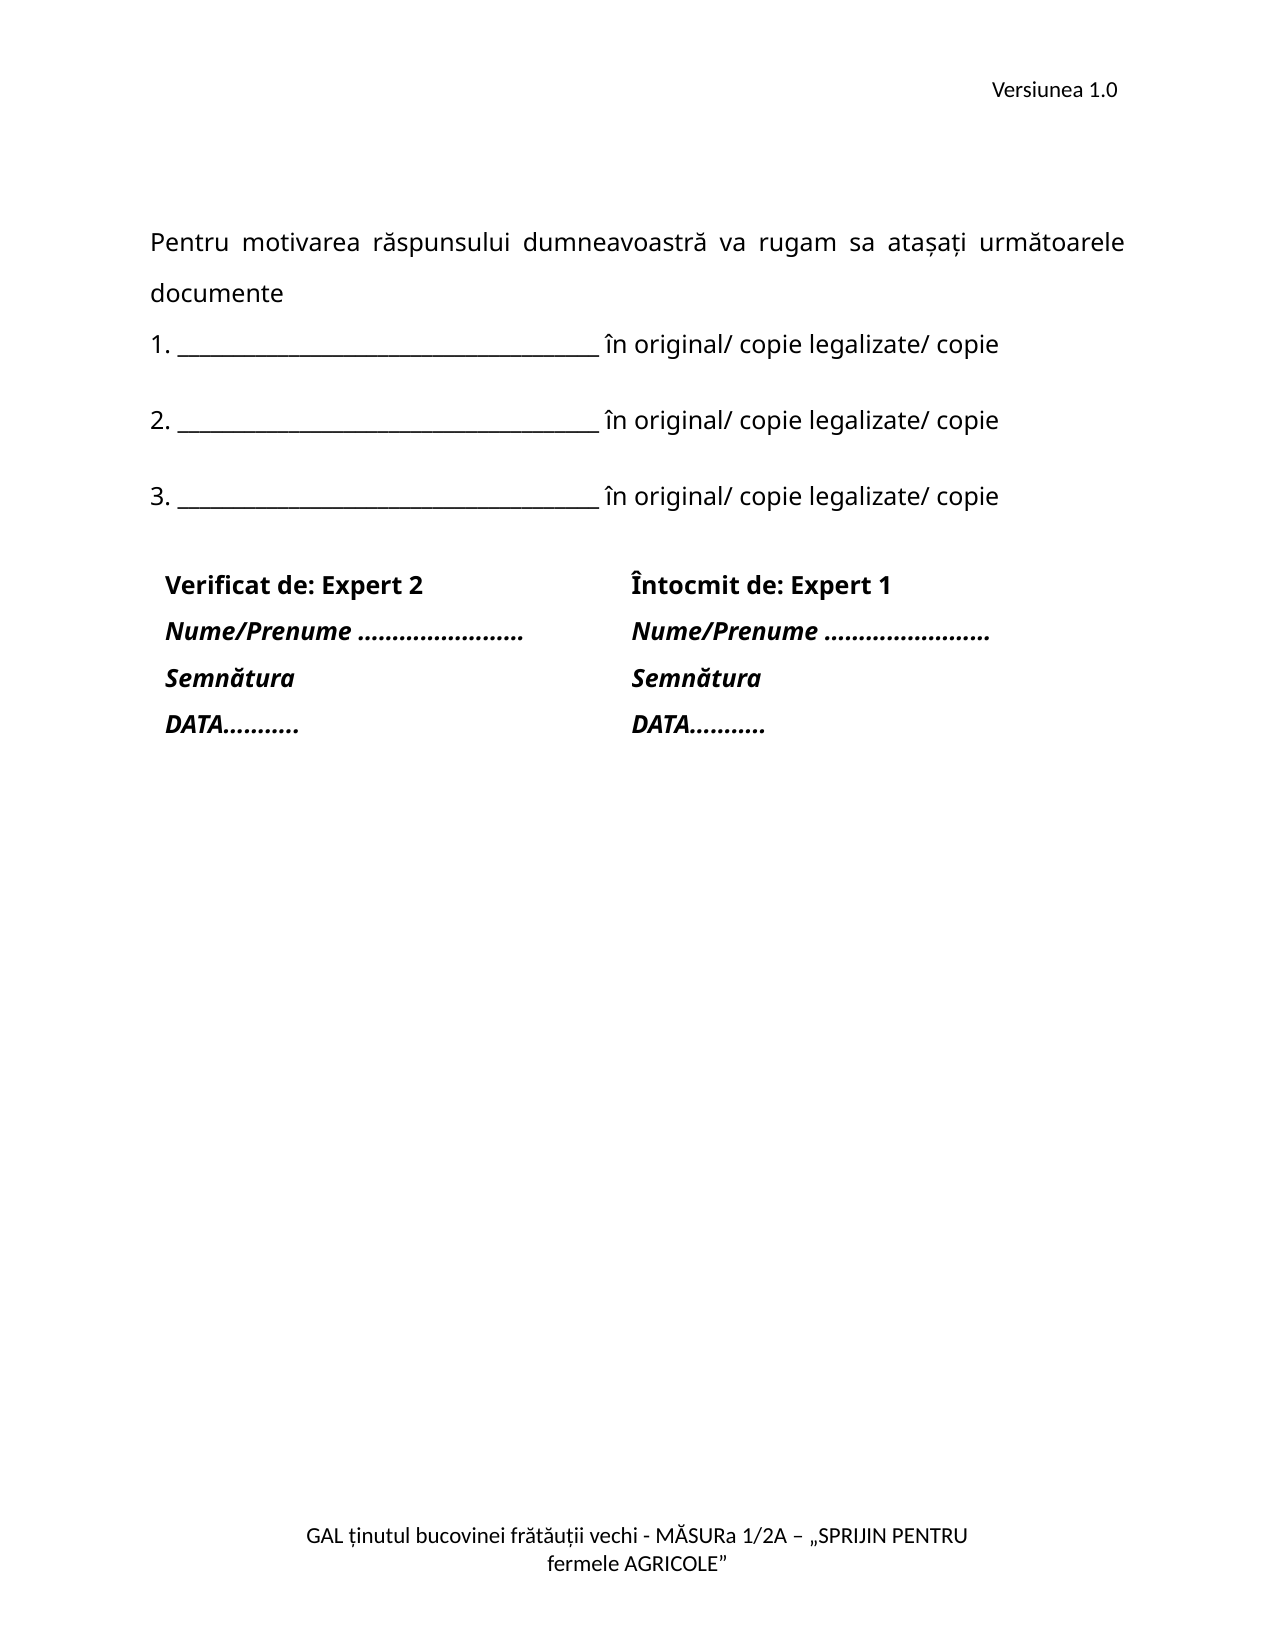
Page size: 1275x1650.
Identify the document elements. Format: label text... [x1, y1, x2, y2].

table_header Verificat de: Expert 2 Nume/Prenume …………………… Semnătura DATA……….. [146, 555, 613, 800]
text 1. ______________________________________ în original/ copie legalizate/ copie [150, 327, 1125, 361]
table_header Întocmit de: Expert 1 Nume/Prenume …………………… Semnătura DATA……….. [613, 555, 1079, 800]
text 3. ______________________________________ în original/ copie legalizate/ copie [150, 479, 1125, 513]
text Pentru motivarea răspunsului dumneavoastră va rugam sa ataşaţi următoarele documente [150, 224, 1125, 310]
text 2. ______________________________________ în original/ copie legalizate/ copie [150, 403, 1125, 437]
